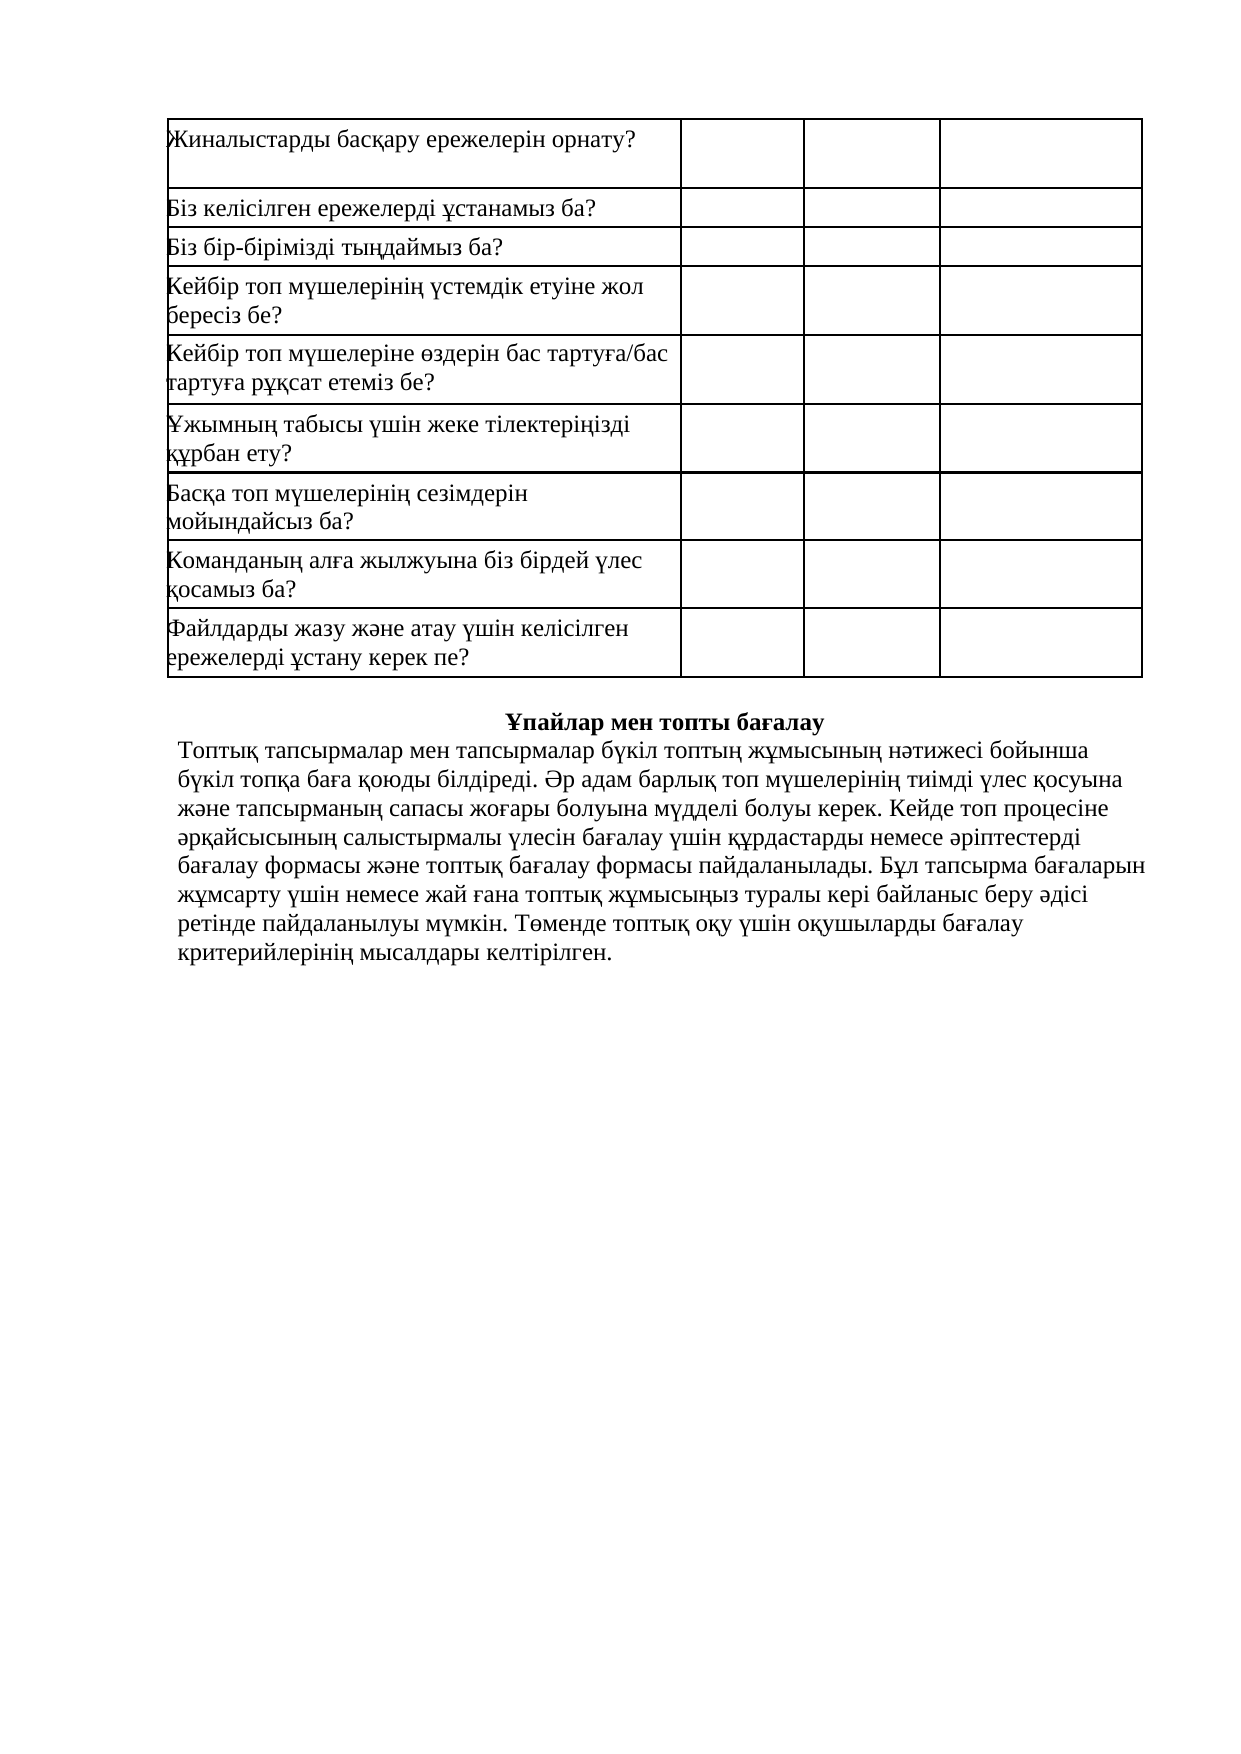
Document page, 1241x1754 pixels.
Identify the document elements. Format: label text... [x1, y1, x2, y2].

table_cell [805, 228, 939, 265]
table_cell [941, 228, 1141, 265]
text Топтық тапсырмалар мен тапсырмалар бүкіл топтың жұмысының нәтижесі бойынша бүкіл топқа баға қоюды білдіреді. Әр адам барлық топ мүшелерінің тиімді үлес қосуына және тапсырманың сапасы жоғары болуына мүдделі болуы керек. Кейде топ процесіне әрқайсысының салыстырмалы үлесін бағалау үшін құрдастарды немесе әріптестерді бағалау формасы және топтық бағалау формасы пайдаланылады. Бұл тапсырма бағаларын жұмсарту үшін немесе жай ғана топтық жұмысыңыз туралы кері байланыс беру әдісі ретінде пайдаланылуы мүмкін. Төменде топтық оқу үшін оқушыларды бағалау критерийлерінің мысалдары келтірілген. [177, 736, 1152, 966]
table_cell [805, 267, 939, 334]
table_cell Біз бір-бірімізді тыңдаймыз ба? [169, 228, 680, 265]
table_cell [805, 120, 939, 187]
table_cell [941, 609, 1141, 676]
table_cell Кейбір топ мүшелеріне өздерін бас тартуға/бас тартуға рұқсат етеміз бе? [169, 336, 680, 403]
table_cell [682, 336, 803, 403]
table_cell [941, 474, 1141, 539]
table_cell [805, 336, 939, 403]
table_cell Ұжымның табысы үшін жеке тілектеріңізді құрбан ету? [169, 405, 680, 471]
table_cell [682, 474, 803, 539]
table_cell [941, 336, 1141, 403]
table_cell Файлдарды жазу және атау үшін келісілген ережелерді ұстану керек пе? [169, 609, 680, 676]
table_cell [941, 541, 1141, 607]
table_cell [805, 474, 939, 539]
text Ұпайлар мен топты бағалау [177, 707, 1152, 736]
table_cell [805, 609, 939, 676]
table_cell [941, 120, 1141, 187]
table_cell [682, 120, 803, 187]
table_cell [682, 609, 803, 676]
table_cell [682, 541, 803, 607]
table_cell [805, 405, 939, 471]
table_cell [805, 541, 939, 607]
table_cell [941, 405, 1141, 471]
table_cell [941, 267, 1141, 334]
table_cell [682, 189, 803, 226]
table_cell Команданың алға жылжуына біз бірдей үлес қосамыз ба? [169, 541, 680, 607]
table_cell Басқа топ мүшелерінің сезімдерін мойындайсыз ба? [169, 474, 680, 539]
table_cell [682, 228, 803, 265]
table_cell [682, 405, 803, 471]
table_cell [941, 189, 1141, 226]
table_cell Кейбір топ мүшелерінің үстемдік етуіне жол бересіз бе? [169, 267, 680, 334]
table_cell Жиналыстарды басқару ережелерін орнату? [169, 120, 680, 187]
table_cell [682, 267, 803, 334]
table_cell Біз келісілген ережелерді ұстанамыз ба? [169, 189, 680, 226]
table_cell [805, 189, 939, 226]
